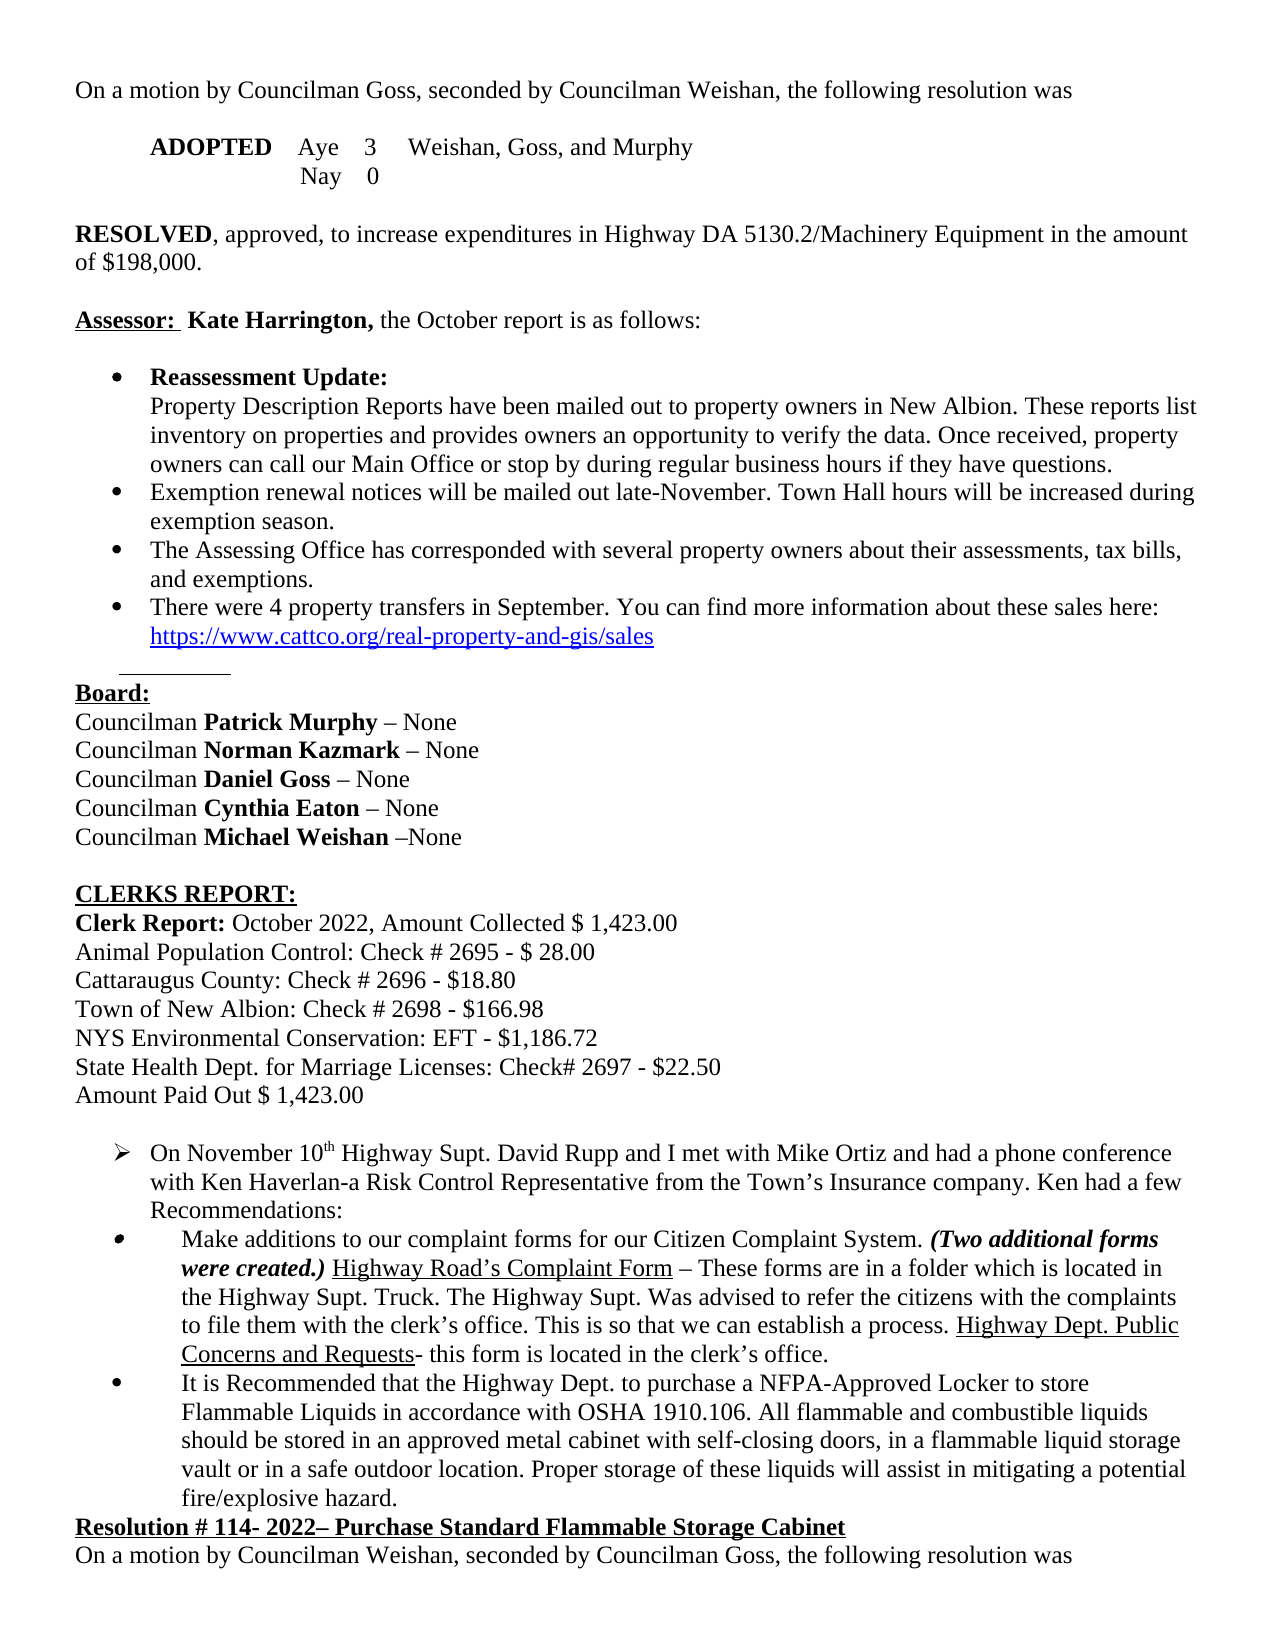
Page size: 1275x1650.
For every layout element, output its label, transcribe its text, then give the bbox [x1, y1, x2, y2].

text Resolution # 114- 2022– Purchase Standard Flammable Storage Cabinet [75, 1512, 1200, 1541]
text Board: [75, 678, 1200, 707]
list It is Recommended that the Highway Dept. to purchase a NFPA-Approved Locker to store [112, 1368, 1200, 1397]
list There were 4 property transfers in September. You can find more information about these sales here: [112, 592, 1200, 621]
text CLERKS REPORT: [75, 879, 1200, 908]
text Amount Paid Out $ 1,423.00 [75, 1081, 1200, 1109]
text Councilman Patrick Murphy – None [75, 707, 1200, 736]
text to file them with the clerk’s office. This is so that we can establish a process. Highway Dept. Public [150, 1311, 1200, 1339]
list On November 10th Highway Supt. David Rupp and I met with Mike Ortiz and had a phone conference with Ken Haverlan-a Risk Control Representative from the Town’s Insurance company. Ken had a few Recommendations: [112, 1138, 1200, 1224]
text should be stored in an approved metal cabinet with self-closing doors, in a flammable liquid storage [150, 1426, 1200, 1454]
text Nay 0 [75, 161, 1200, 190]
text State Health Dept. for Marriage Licenses: Check# 2697 - $22.50 [75, 1052, 1200, 1081]
text RESOLVED, approved, to increase expenditures in Highway DA 5130.2/Machinery Equipment in the amount of $198,000. [75, 219, 1200, 276]
text Concerns and Requests- this form is located in the clerk’s office. [150, 1339, 1200, 1368]
list https://www.cattco.org/real-property-and-gis/sales [150, 621, 1200, 650]
list Reassessment Update: [112, 362, 1200, 391]
text were created.) Highway Road’s Complaint Form – These forms are in a folder which is located in [150, 1253, 1200, 1282]
text On a motion by Councilman Weishan, seconded by Councilman Goss, the following resolution was [75, 1541, 1200, 1569]
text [75, 75, 1200, 104]
list Make additions to our complaint forms for our Citizen Complaint System. (Two additional forms [112, 1224, 1200, 1253]
list The Assessing Office has corresponded with several property owners about their assessments, tax bills, and exemptions. [112, 535, 1200, 592]
text Flammable Liquids in accordance with OSHA 1910.106. All flammable and combustible liquids [150, 1397, 1200, 1426]
text fire/explosive hazard. [150, 1483, 1200, 1512]
text vault or in a safe outdoor location. Proper storage of these liquids will assist in mitigating a potential [150, 1454, 1200, 1483]
text Cattaraugus County: Check # 2696 - $18.80 [75, 966, 1200, 994]
text Town of New Albion: Check # 2698 - $166.98 [75, 994, 1200, 1023]
text Councilman Daniel Goss – None [75, 764, 1200, 793]
text Animal Population Control: Check # 2695 - $ 28.00 [75, 937, 1200, 966]
list Property Description Reports have been mailed out to property owners in New Albion. These reports list inventory on properties and provides owners an opportunity to verify the data. Once received, property owners can call our Main Office or stop by during regular business hours if they have questions. [150, 391, 1200, 477]
text the Highway Supt. Truck. The Highway Supt. Was advised to refer the citizens with the complaints [150, 1282, 1200, 1311]
text Clerk Report: October 2022, Amount Collected $ 1,423.00 [75, 908, 1200, 937]
text ADOPTED Aye 3 Weishan, Goss, and Murphy [75, 132, 1200, 161]
text Councilman Norman Kazmark – None [75, 736, 1200, 764]
text Councilman Cynthia Eaton – None [75, 793, 1200, 822]
text Assessor: Kate Harrington, the October report is as follows: [75, 305, 1200, 334]
text NYS Environmental Conservation: EFT - $1,186.72 [75, 1023, 1200, 1052]
list Exemption renewal notices will be mailed out late-November. Town Hall hours will be increased during exemption season. [112, 477, 1200, 535]
text Councilman Michael Weishan –None [75, 822, 1200, 851]
